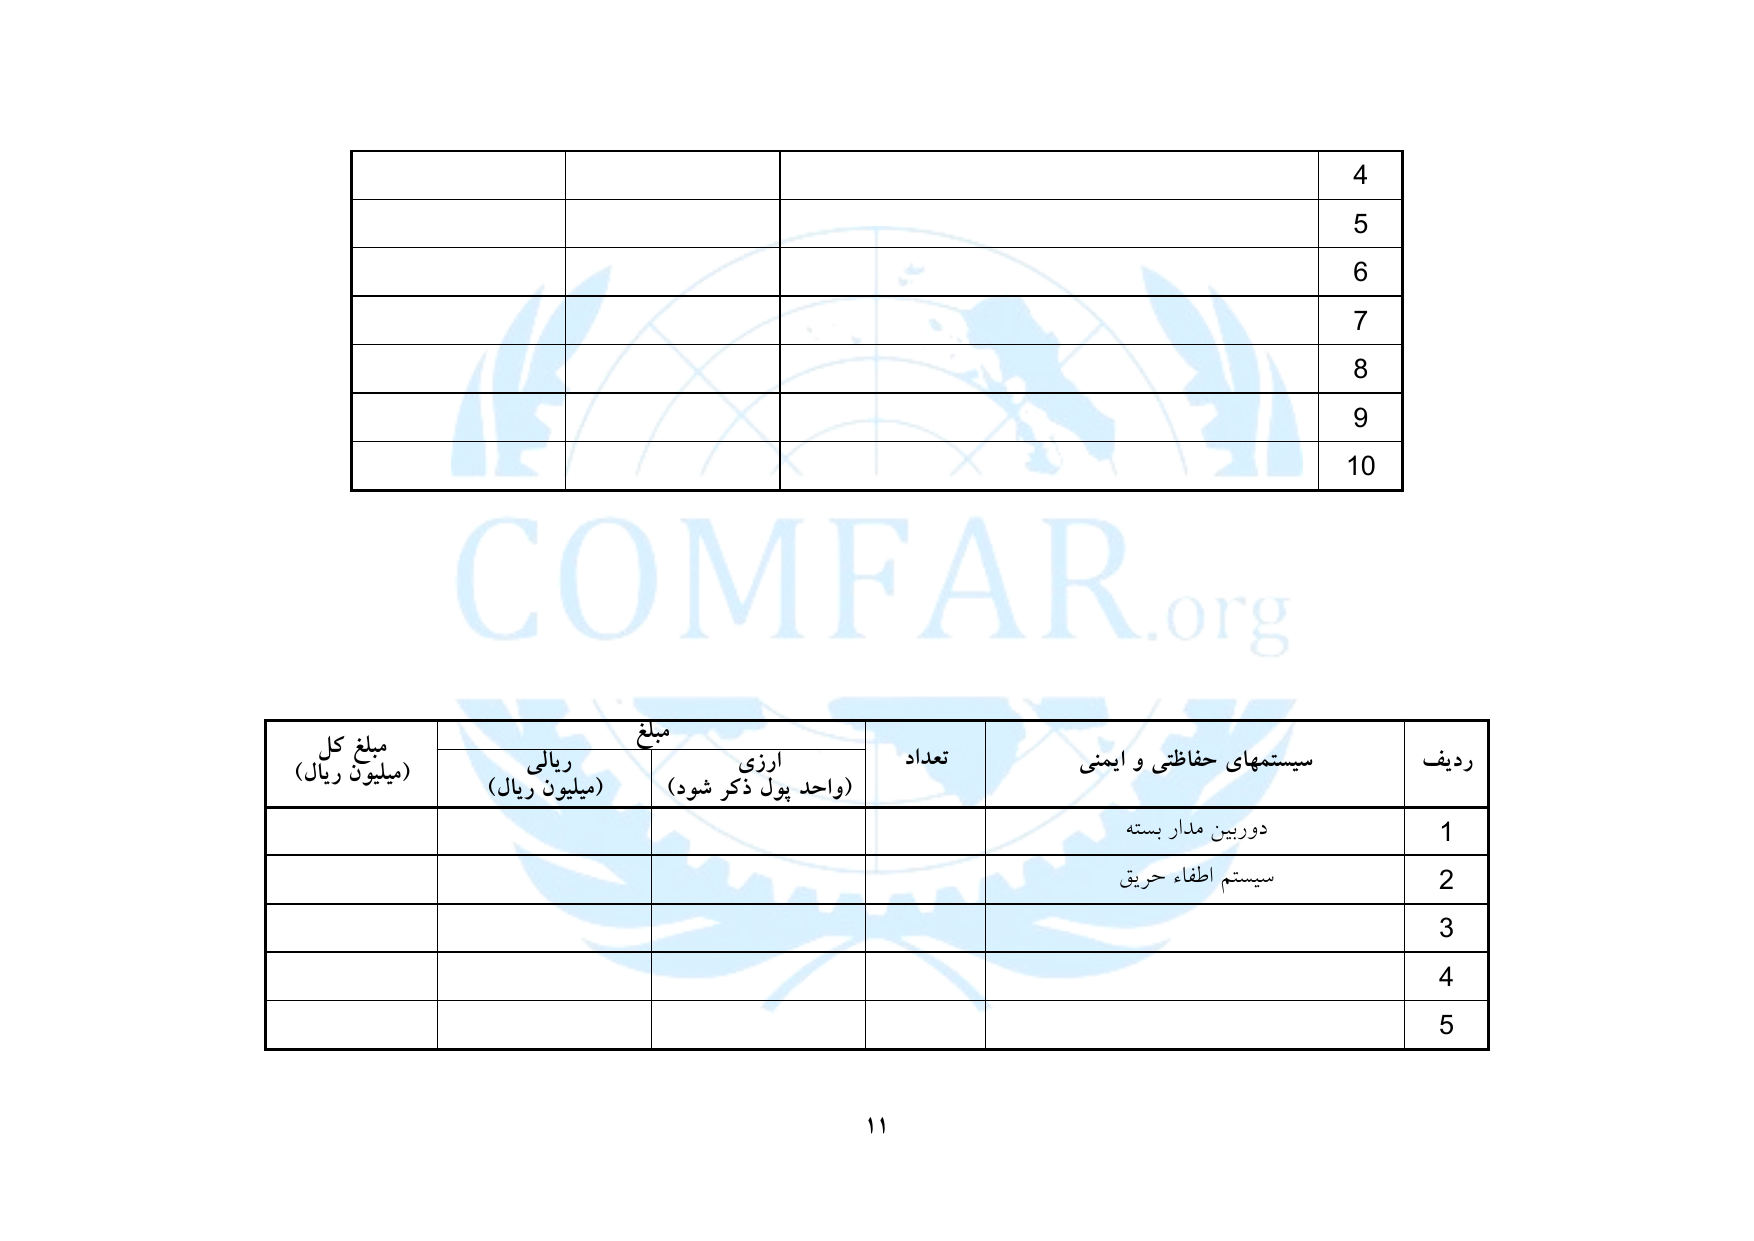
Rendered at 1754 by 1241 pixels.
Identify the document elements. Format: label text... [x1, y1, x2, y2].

table_cell [781, 152, 1318, 198]
table_cell [866, 905, 985, 951]
table_cell [267, 809, 437, 854]
table_cell 4 [1319, 152, 1401, 198]
table_cell [566, 152, 779, 198]
table_cell [986, 953, 1404, 1000]
table_cell [986, 905, 1404, 951]
table_cell 6 [1319, 248, 1401, 295]
table_cell [566, 200, 779, 247]
table_cell [866, 809, 985, 854]
table_cell 7 [1319, 297, 1401, 344]
table_cell [566, 297, 779, 344]
table_cell ارزی (واحد پول ذکر شود) [652, 750, 865, 806]
table_cell ریالی (میلیون ریال) [438, 750, 651, 806]
table_cell [566, 345, 779, 392]
table_cell [866, 856, 985, 903]
table_cell 1 [1405, 809, 1487, 854]
table_header مبلغ [638, 722, 865, 749]
table_cell 5 [1405, 1001, 1487, 1048]
table_cell [986, 1001, 1404, 1048]
table_cell [652, 809, 865, 854]
table_cell [438, 1001, 651, 1048]
table_cell [652, 1001, 865, 1048]
table_cell [353, 345, 565, 392]
table_cell [267, 905, 437, 951]
table_cell [652, 905, 865, 951]
table_cell [781, 248, 1318, 295]
table_cell [353, 297, 565, 344]
table_cell [353, 152, 565, 198]
table_cell 3 [1405, 905, 1487, 951]
table_cell [267, 1001, 437, 1048]
table_header سیستمهای حفاظتی و ایمنی [986, 722, 1404, 806]
table_cell سیستم اطفاء حریق [986, 856, 1404, 903]
table_cell [652, 953, 865, 1000]
table_cell [438, 953, 651, 1000]
table_header تعداد [866, 722, 985, 806]
table_cell 9 [1319, 394, 1401, 441]
table_cell 10 [1319, 442, 1401, 489]
table_cell [353, 442, 565, 489]
table_cell [438, 809, 651, 854]
table_cell [353, 200, 565, 247]
table_cell [267, 953, 437, 1000]
table_cell [353, 248, 565, 295]
table_header مبلغ کل (میلیون ریال) [267, 722, 437, 806]
table_cell [566, 248, 779, 295]
table_cell [781, 394, 1318, 441]
table_header مبلغ [438, 722, 650, 749]
table_cell [781, 345, 1318, 392]
table_cell [781, 297, 1318, 344]
table_header رديف [1405, 722, 1487, 806]
table_cell 2 [1405, 856, 1487, 903]
table_cell دوربین مدار بسته [986, 809, 1404, 854]
table_cell [438, 856, 651, 903]
table_cell [781, 442, 1318, 489]
table_cell 8 [1319, 345, 1401, 392]
table_cell [566, 442, 779, 489]
table_cell [353, 394, 565, 441]
table_cell [267, 856, 437, 903]
table_cell [866, 1001, 985, 1048]
table_cell [652, 856, 865, 903]
table_cell [866, 953, 985, 1000]
table_cell 5 [1319, 200, 1401, 247]
table_cell [438, 905, 651, 951]
table_cell [781, 200, 1318, 247]
table_cell [566, 394, 779, 441]
table_cell 4 [1405, 953, 1487, 1000]
